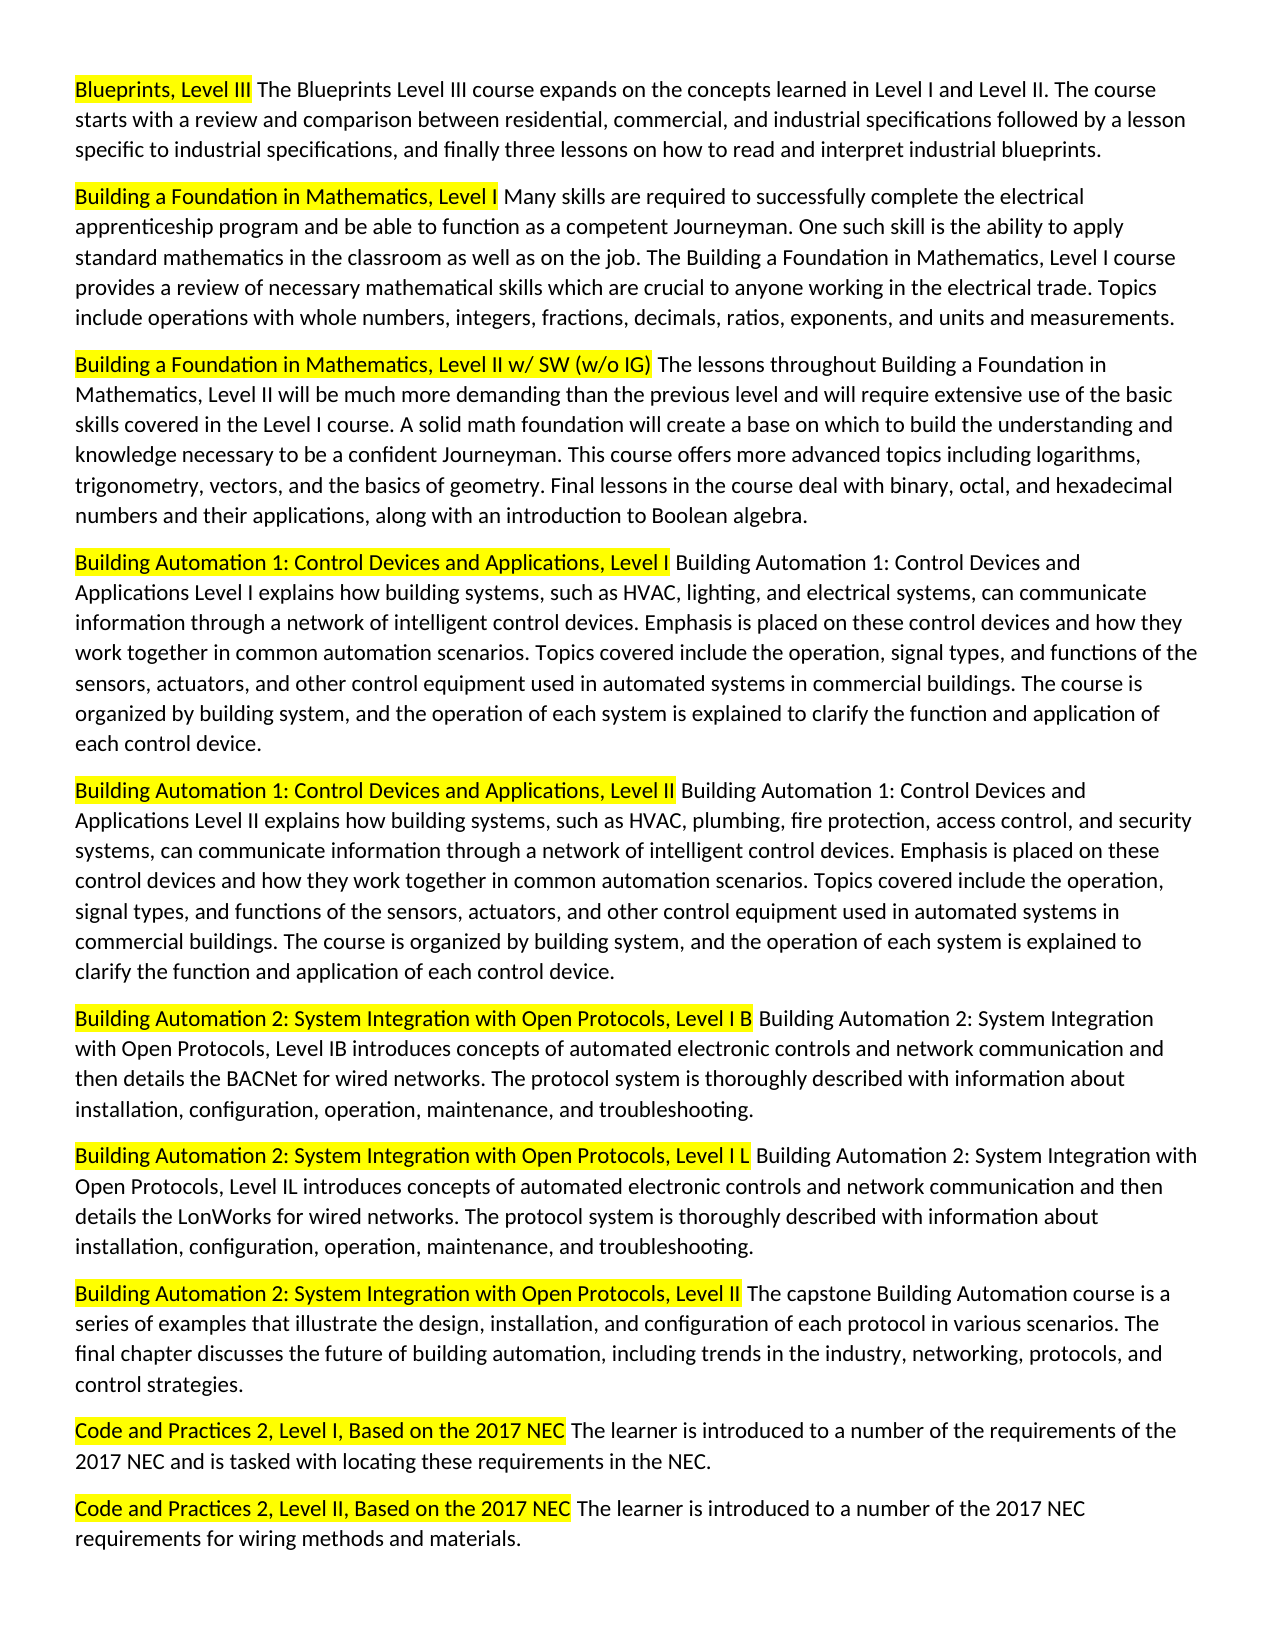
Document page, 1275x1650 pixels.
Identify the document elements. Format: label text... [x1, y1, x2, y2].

text Building Automation 2: System Integration with Open Protocols, Level I B Building Automation 2: System Integration with Open Protocols, Level IB introduces concepts of automated electronic controls and network communication and then details the BACNet for wired networks. The protocol system is thoroughly described with information about installation, configuration, operation, maintenance, and troubleshooting. [75, 1004, 1200, 1123]
text Building Automation 2: System Integration with Open Protocols, Level I L Building Automation 2: System Integration with Open Protocols, Level IL introduces concepts of automated electronic controls and network communication and then details the LonWorks for wired networks. The protocol system is thoroughly described with information about installation, configuration, operation, maintenance, and troubleshooting. [75, 1142, 1200, 1260]
text Code and Practices 2, Level II, Based on the 2017 NEC The learner is introduced to a number of the 2017 NEC requirements for wiring methods and materials. [75, 1494, 1200, 1552]
text Building Automation 1: Control Devices and Applications, Level II Building Automation 1: Control Devices and Applications Level II explains how building systems, such as HVAC, plumbing, fire protection, access control, and security systems, can communicate information through a network of intelligent control devices. Emphasis is placed on these control devices and how they work together in common automation scenarios. Topics covered include the operation, signal types, and functions of the sensors, actuators, and other control equipment used in automated systems in commercial buildings. The course is organized by building system, and the operation of each system is explained to clarify the function and application of each control device. [75, 776, 1200, 985]
text Building Automation 2: System Integration with Open Protocols, Level II The capstone Building Automation course is a series of examples that illustrate the design, installation, and configuration of each protocol in various scenarios. The final chapter discusses the future of building automation, including trends in the industry, networking, protocols, and control strategies. [75, 1279, 1200, 1398]
text Code and Practices 2, Level I, Based on the 2017 NEC The learner is introduced to a number of the requirements of the 2017 NEC and is tasked with locating these requirements in the NEC. [75, 1417, 1200, 1475]
text Building a Foundation in Mathematics, Level I Many skills are required to successfully complete the electrical apprenticeship program and be able to function as a competent Journeyman. One such skill is the ability to apply standard mathematics in the classroom as well as on the job. The Building a Foundation in Mathematics, Level I course provides a review of necessary mathematical skills which are crucial to anyone working in the electrical trade. Topics include operations with whole numbers, integers, fractions, decimals, ratios, exponents, and units and measurements. [75, 182, 1200, 331]
text Building Automation 1: Control Devices and Applications, Level I Building Automation 1: Control Devices and Applications Level I explains how building systems, such as HVAC, lighting, and electrical systems, can communicate information through a network of intelligent control devices. Emphasis is placed on these control devices and how they work together in common automation scenarios. Topics covered include the operation, signal types, and functions of the sensors, actuators, and other control equipment used in automated systems in commercial buildings. The course is organized by building system, and the operation of each system is explained to clarify the function and application of each control device. [75, 548, 1200, 757]
text Building a Foundation in Mathematics, Level II w/ SW (w/o IG) The lessons throughout Building a Foundation in Mathematics, Level II will be much more demanding than the previous level and will require extensive use of the basic skills covered in the Level I course. A solid math foundation will create a base on which to build the understanding and knowledge necessary to be a confident Journeyman. This course offers more advanced topics including logarithms, trigonometry, vectors, and the basics of geometry. Final lessons in the course deal with binary, octal, and hexadecimal numbers and their applications, along with an introduction to Boolean algebra. [75, 350, 1200, 529]
text Blueprints, Level III The Blueprints Level III course expands on the concepts learned in Level I and Level II. The course starts with a review and comparison between residential, commercial, and industrial specifications followed by a lesson specific to industrial specifications, and finally three lessons on how to read and interpret industrial blueprints. [75, 75, 1200, 163]
